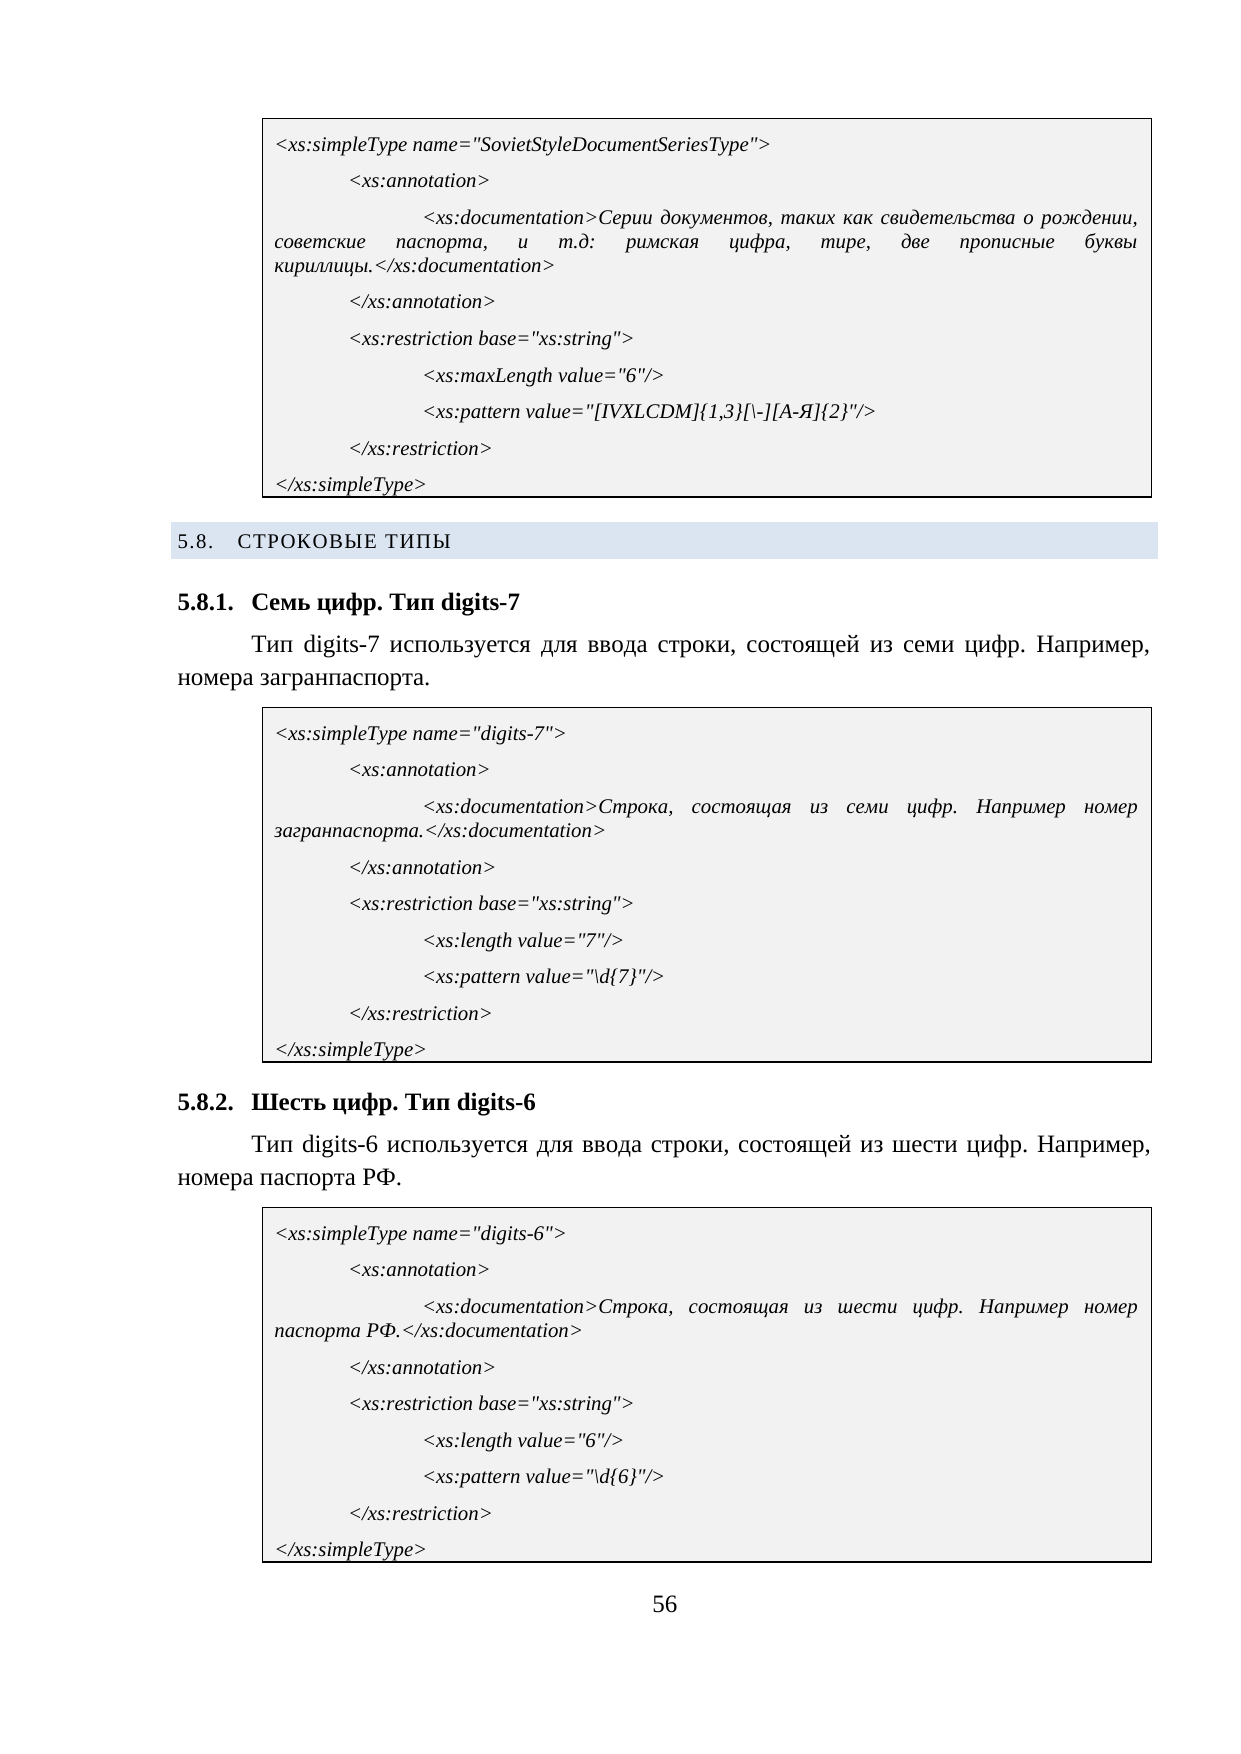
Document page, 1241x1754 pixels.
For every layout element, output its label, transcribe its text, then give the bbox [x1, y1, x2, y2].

text Тип digits-6 используется для ввода строки, состоящей из шести цифр. Например, номера паспорта РФ. [177, 1129, 1152, 1191]
subtitle Семь цифр. Тип digits-7 [177, 587, 1152, 616]
table_header <xs:simpleType name="SovietStyleDocumentSeriesType"> <xs:annotation> <xs:documentation>Серии документов, таких как свидетельства о рождении, советские паспорта, и т.д: римская цифра, тире, две прописные буквы кириллицы.</xs:documentation> </xs:annotation> <xs:restriction base="xs:string"> <xs:maxLength value="6"/> <xs:pattern value="[IVXLCDM]{1,3}[\-][А-Я]{2}"/> </xs:restriction> </xs:simpleType> [263, 119, 1151, 496]
table_header <xs:simpleType name="digits-7"> <xs:annotation> <xs:documentation>Строка, состоящая из семи цифр. Например номер загранпаспорта.</xs:documentation> </xs:annotation> <xs:restriction base="xs:string"> <xs:length value="7"/> <xs:pattern value="\d{7}"/> </xs:restriction> </xs:simpleType> [263, 708, 1151, 1061]
subtitle Шесть цифр. Тип digits-6 [177, 1087, 1152, 1116]
subtitle Строковые типы [177, 529, 1152, 553]
table_header <xs:simpleType name="digits-6"> <xs:annotation> <xs:documentation>Строка, состоящая из шести цифр. Например номер паспорта РФ.</xs:documentation> </xs:annotation> <xs:restriction base="xs:string"> <xs:length value="6"/> <xs:pattern value="\d{6}"/> </xs:restriction> </xs:simpleType> [263, 1208, 1151, 1561]
text Тип digits-7 используется для ввода строки, состоящей из семи цифр. Например, номера загранпаспорта. [177, 629, 1152, 691]
